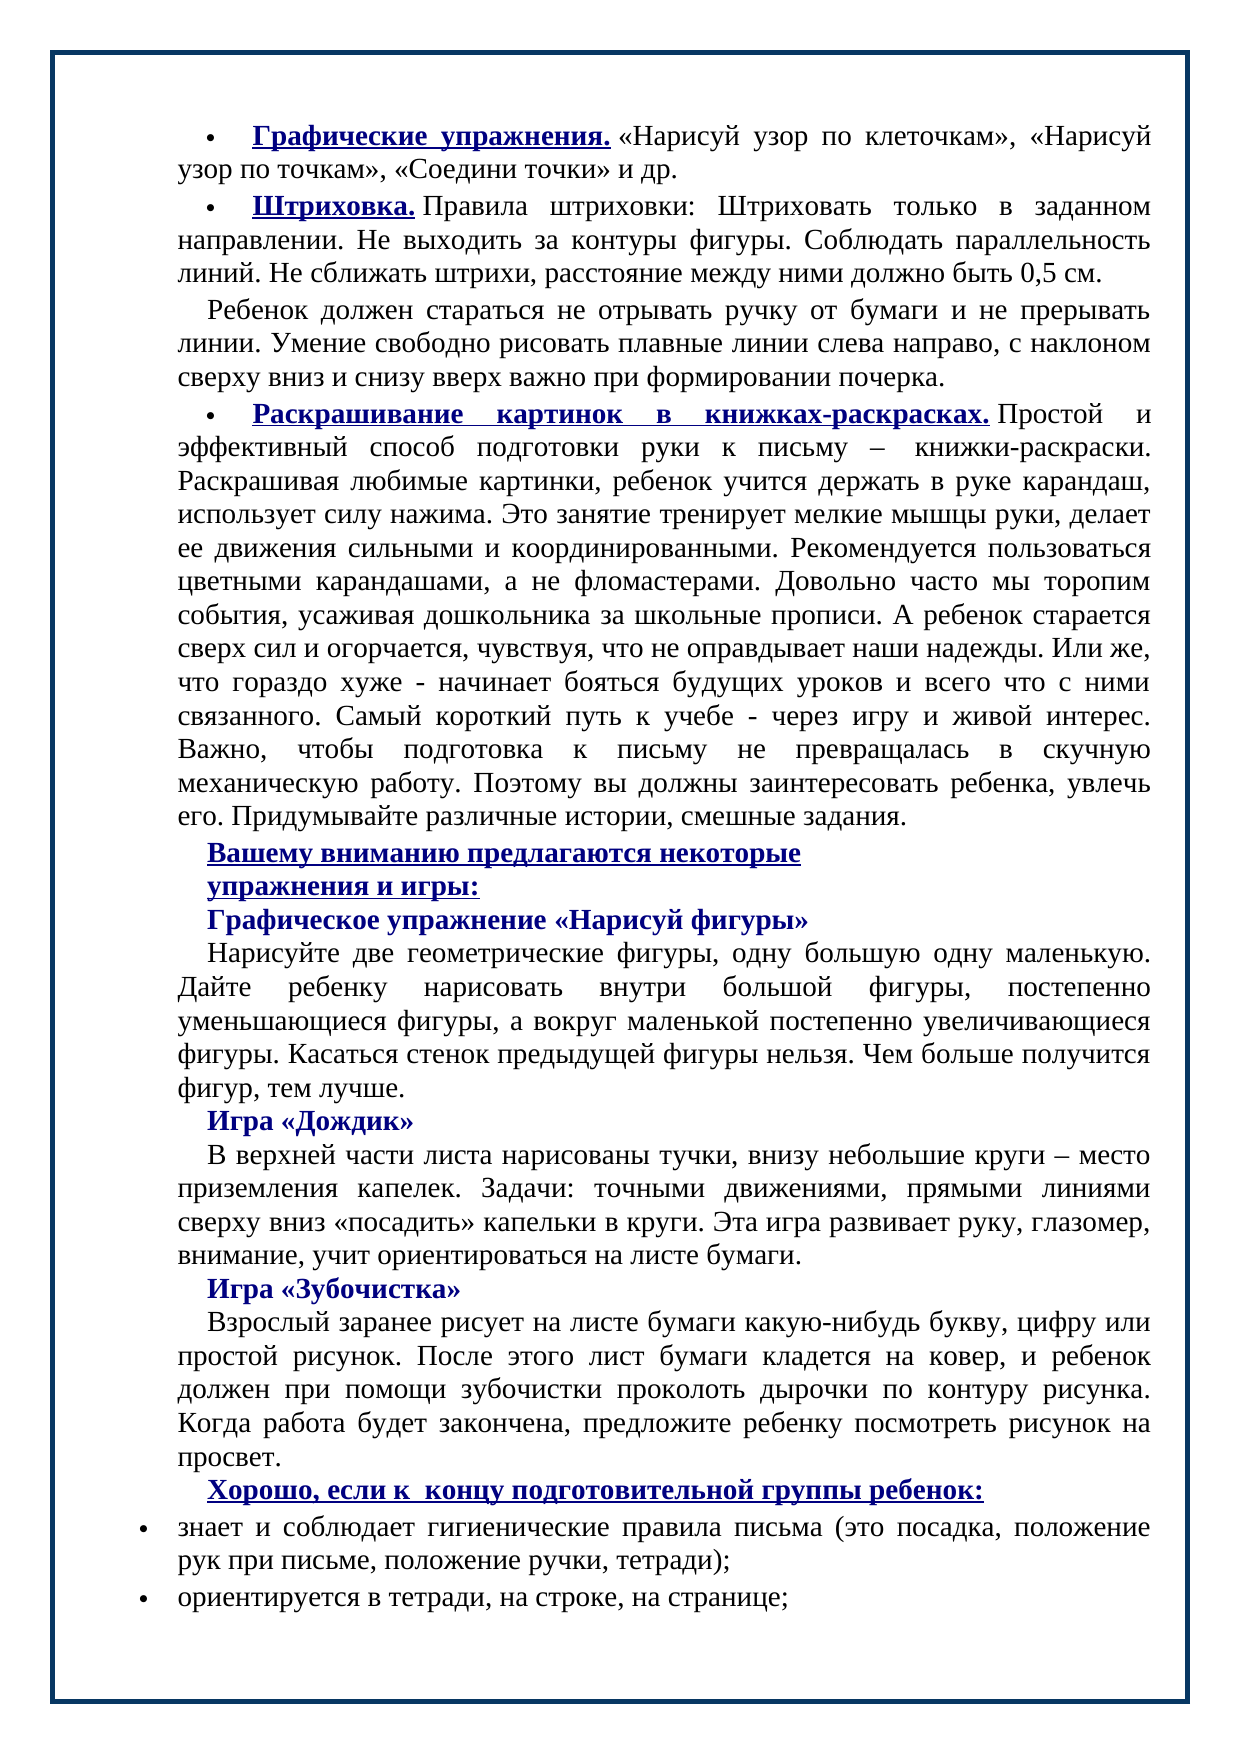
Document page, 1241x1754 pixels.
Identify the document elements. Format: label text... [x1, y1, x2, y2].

text Ребенок должен стараться не отрывать ручку от бумаги и не прерывать линии. Умение свободно рисовать плавные линии слева направо, с наклоном сверху вниз и снизу вверх важно при формировании почерка. [177, 292, 1152, 393]
text Игра «Зубочистка» [177, 1271, 1152, 1304]
text Игра «Дождик» [177, 1103, 1152, 1137]
text Вашему вниманию предлагаются некоторые [177, 835, 1152, 868]
text В верхней части листа нарисованы тучки, внизу небольшие круги – место приземления капелек. Задачи: точными движениями, прямыми линиями сверху вниз «посадить» капельки в круги. Эта игра развивает руку, глазомер, внимание, учит ориентироваться на листе бумаги. [177, 1137, 1152, 1271]
text Хорошо, если к концу подготовительной группы ребенок: [177, 1472, 1152, 1506]
list знает и соблюдает гигиенические правила письма (это посадка, положение рук при письме, положение ручки, тетради); [140, 1509, 1152, 1576]
list Штриховка. Правила штриховки: Штриховать только в заданном направлении. Не выходить за контуры фигуры. Соблюдать параллельность линий. Не сближать штрихи, расстояние между ними должно быть 0,5 см. [177, 188, 1152, 289]
text упражнения и игры: [177, 868, 1152, 902]
list ориентируется в тетради, на строке, на странице; [140, 1579, 1152, 1613]
text Графическое упражнение «Нарисуй фигуры» [177, 902, 1152, 936]
text Взрослый заранее рисует на листе бумаги какую-нибудь букву, цифру или простой рисунок. После этого лист бумаги кладется на ковер, и ребенок должен при помощи зубочистки проколоть дырочки по контуру рисунка. Когда работа будет закончена, предложите ребенку посмотреть рисунок на просвет. [177, 1304, 1152, 1472]
text Нарисуйте две геометрические фигуры, одну большую одну маленькую. Дайте ребенку нарисовать внутри большой фигуры, постепенно уменьшающиеся фигуры, а вокруг маленькой постепенно увеличивающиеся фигуры. Касаться стенок предыдущей фигуры нельзя. Чем больше получится фигур, тем лучше. [177, 936, 1152, 1103]
list Раскрашивание картинок в книжках-раскрасках. Простой и эффективный способ подготовки руки к письму – книжки-раскраски. Раскрашивая любимые картинки, ребенок учится держать в руке карандаш, использует силу нажима. Это занятие тренирует мелкие мышцы руки, делает ее движения сильными и координированными. Рекомендуется пользоваться цветными карандашами, а не фломастерами. Довольно часто мы торопим события, усаживая дошкольника за школьные прописи. А ребенок старается сверх сил и огорчается, чувствуя, что не оправдывает наши надежды. Или же, что гораздо хуже - начинает бояться будущих уроков и всего что с ними связанного. Самый короткий путь к учебе - через игру и живой интерес. Важно, чтобы подготовка к письму не превращалась в скучную механическую работу. Поэтому вы должны заинтересовать ребенка, увлечь его. Придумывайте различные истории, смешные задания. [177, 396, 1152, 832]
list Графические упражнения. «Нарисуй узор по клеточкам», «Нарисуй узор по точкам», «Соедини точки» и др. [177, 118, 1152, 185]
